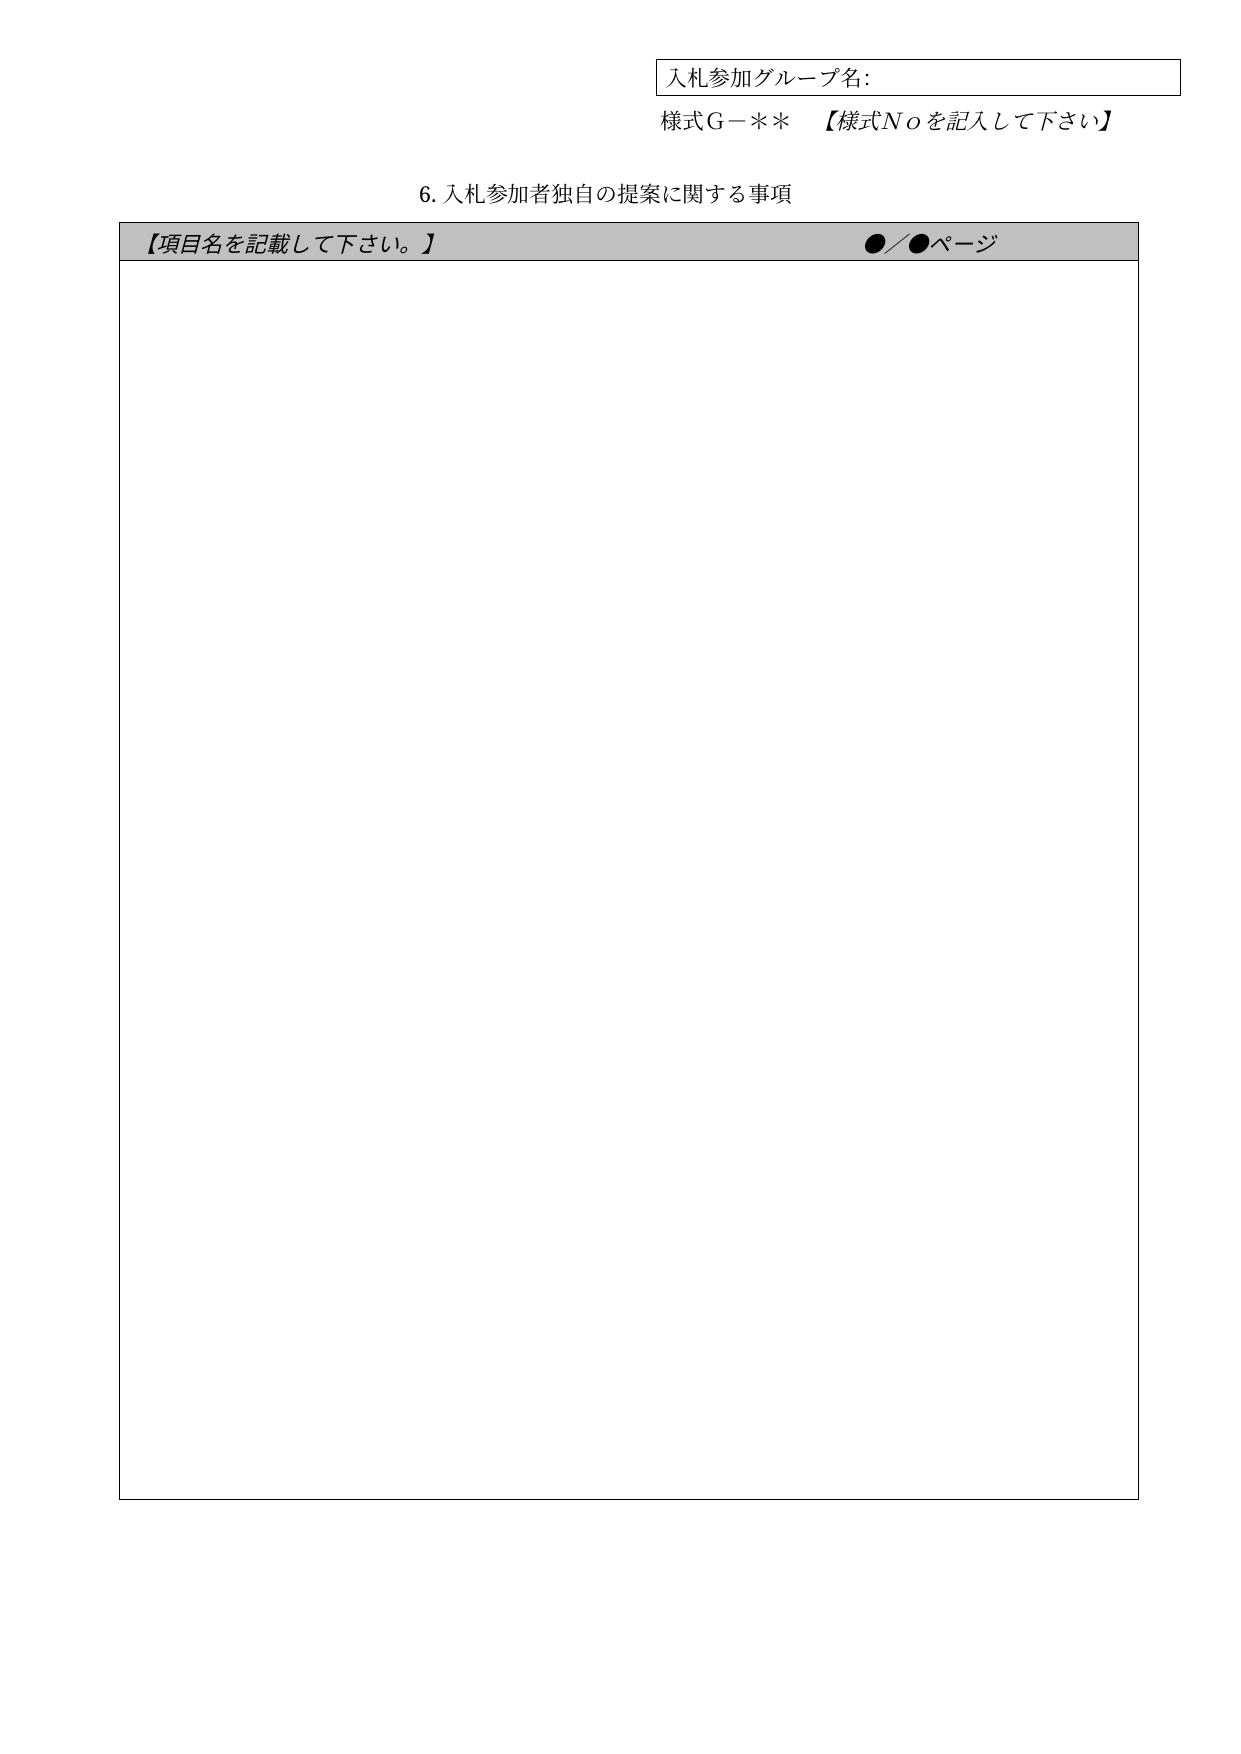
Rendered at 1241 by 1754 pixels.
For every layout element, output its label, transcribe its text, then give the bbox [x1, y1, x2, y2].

text 様式Ｇ－＊＊ 【様式Ｎｏを記入して下さい】 [148, 104, 1122, 135]
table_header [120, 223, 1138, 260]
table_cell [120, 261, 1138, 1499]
text 6. 入札参加者独自の提案に関する事項 [89, 178, 1122, 209]
